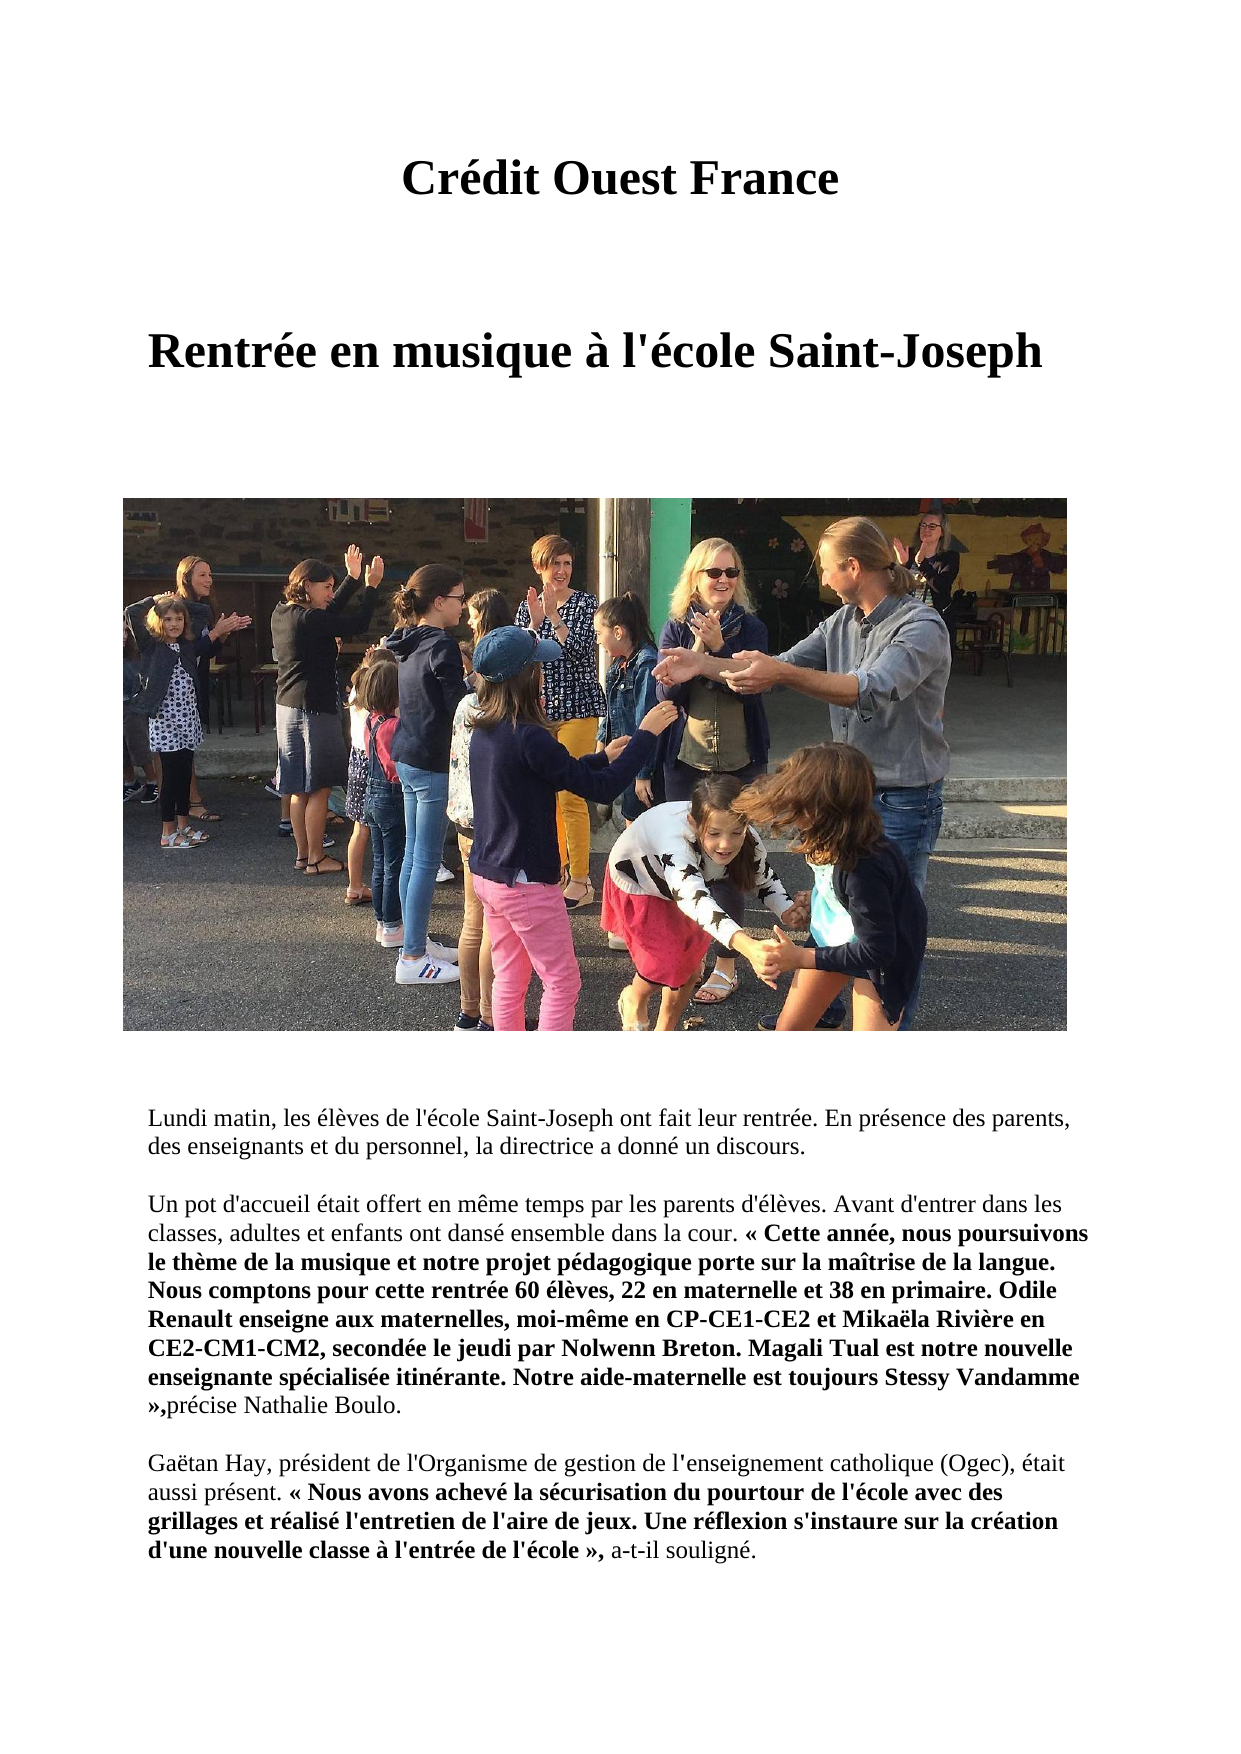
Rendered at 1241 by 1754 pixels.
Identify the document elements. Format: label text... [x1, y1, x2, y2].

text Gaëtan Hay, président de l'Organisme de gestion de l'enseignement catholique (Ogec), était aussi présent. « Nous avons achevé la sécurisation du pourtour de l'école avec des grillages et réalisé l'entretien de l'aire de jeux. Une réflexion s'instaure sur la création d'une nouvelle classe à l'entrée de l'école », a-t-il souligné. [148, 1448, 1093, 1563]
text Rentrée en musique à l'école Saint-Joseph [148, 321, 1093, 378]
text Un pot d'accueil était offert en même temps par les parents d'élèves. Avant d'entrer dans les classes, adultes et enfants ont dansé ensemble dans la cour. « Cette année, nous poursuivons le thème de la musique et notre projet pédagogique porte sur la maîtrise de la langue. Nous comptons pour cette rentrée 60 élèves, 22 en maternelle et 38 en primaire. Odile Renault enseigne aux maternelles, moi-même en CP-CE1-CE2 et Mikaëla Rivière en CE2-CM1-CM2, secondée le jeudi par Nolwenn Breton. Magali Tual est notre nouvelle enseignante spécialisée itinérante. Notre aide-maternelle est toujours Stessy Vandamme »,précise Nathalie Boulo. [148, 1189, 1093, 1419]
picture [123, 498, 1066, 1030]
text Crédit Ouest France [148, 148, 1093, 205]
